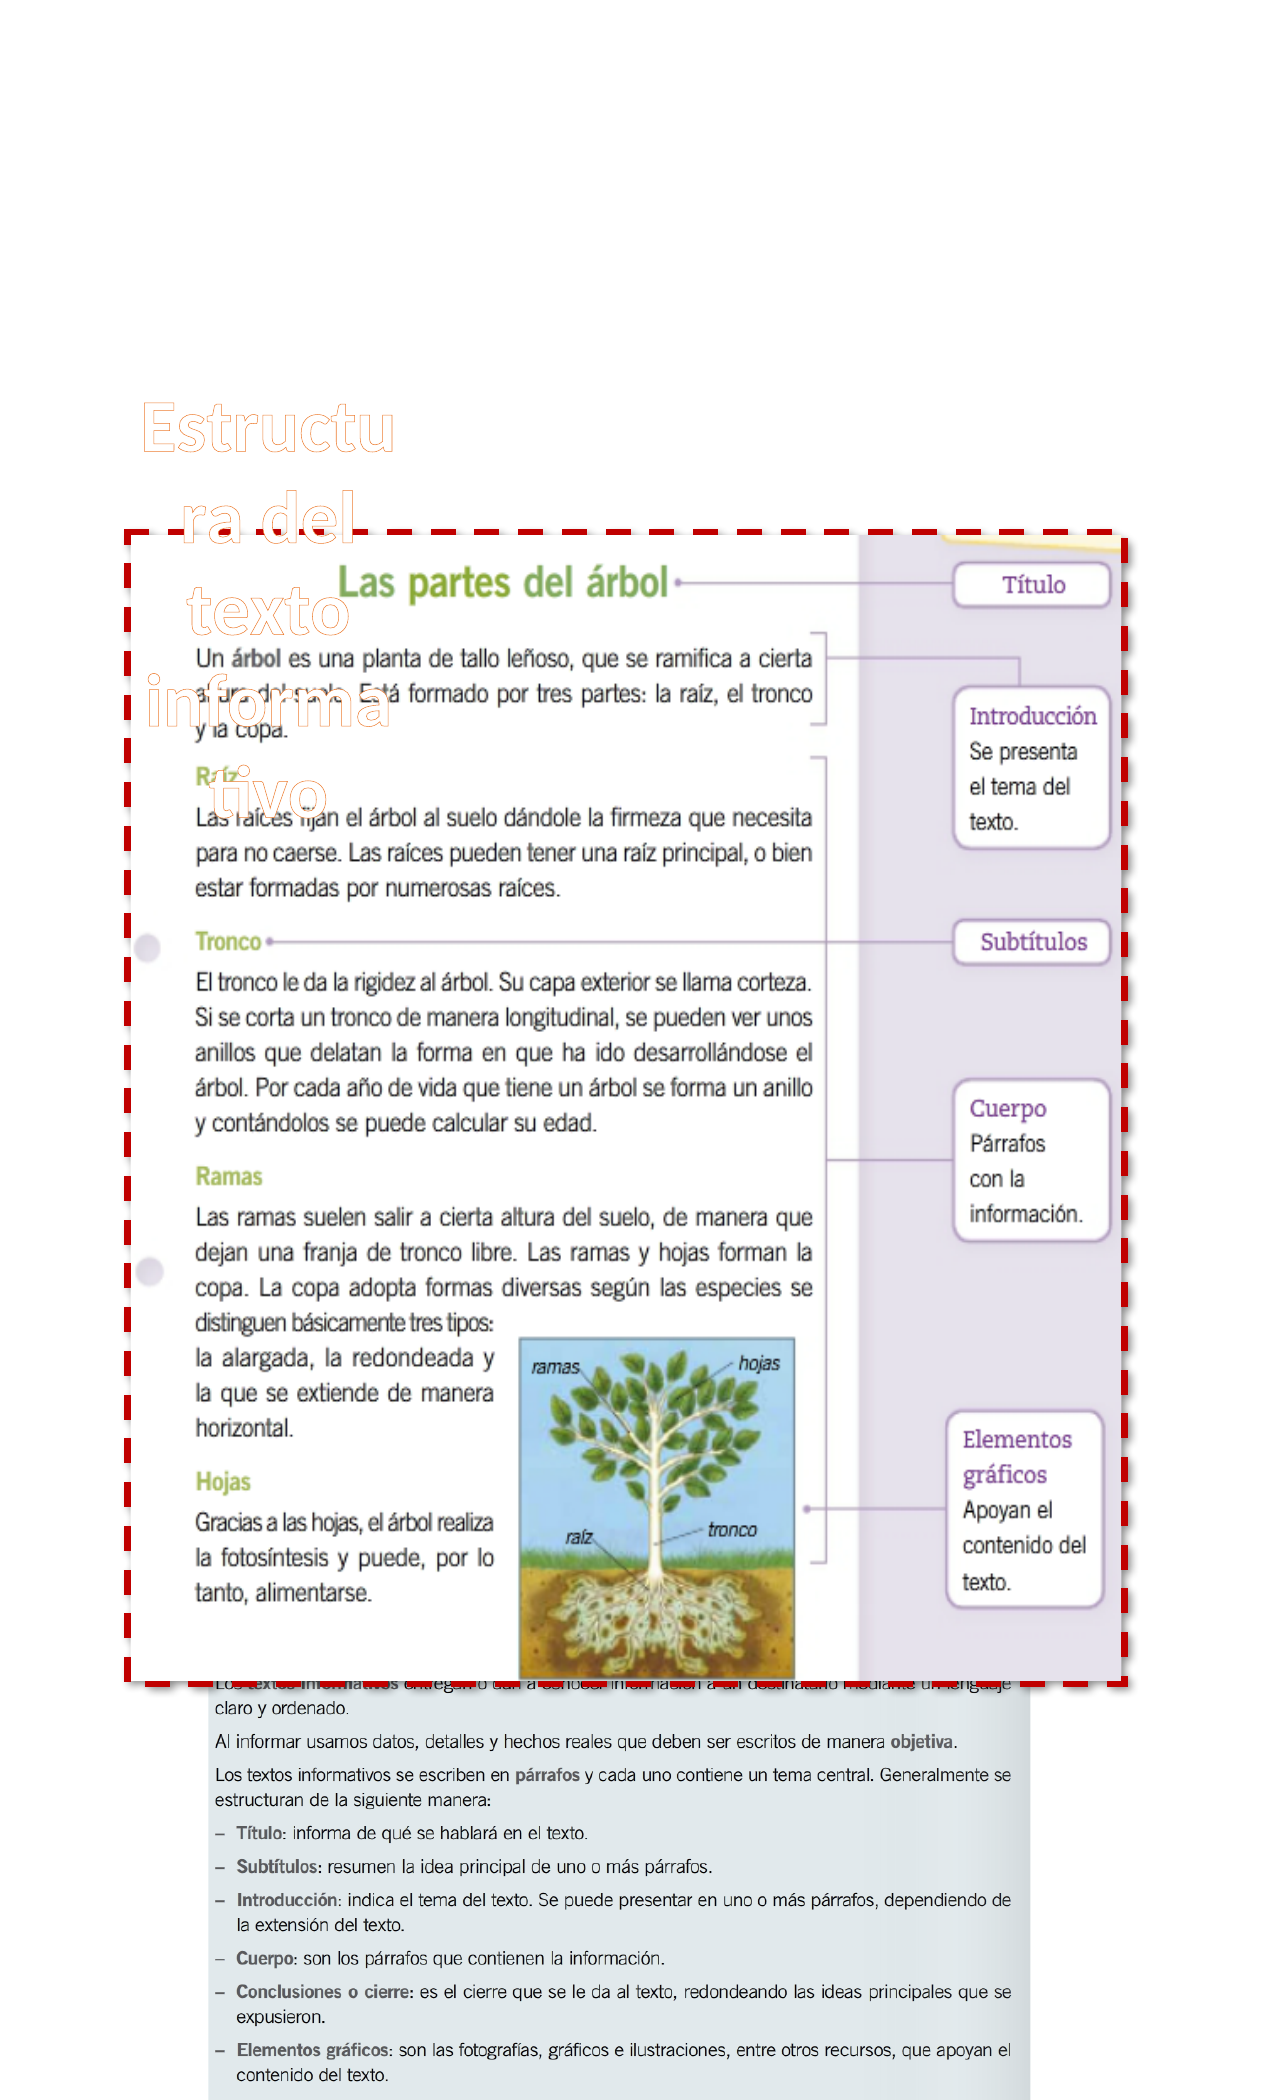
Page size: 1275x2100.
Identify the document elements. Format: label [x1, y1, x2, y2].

picture [130, 535, 1122, 2100]
